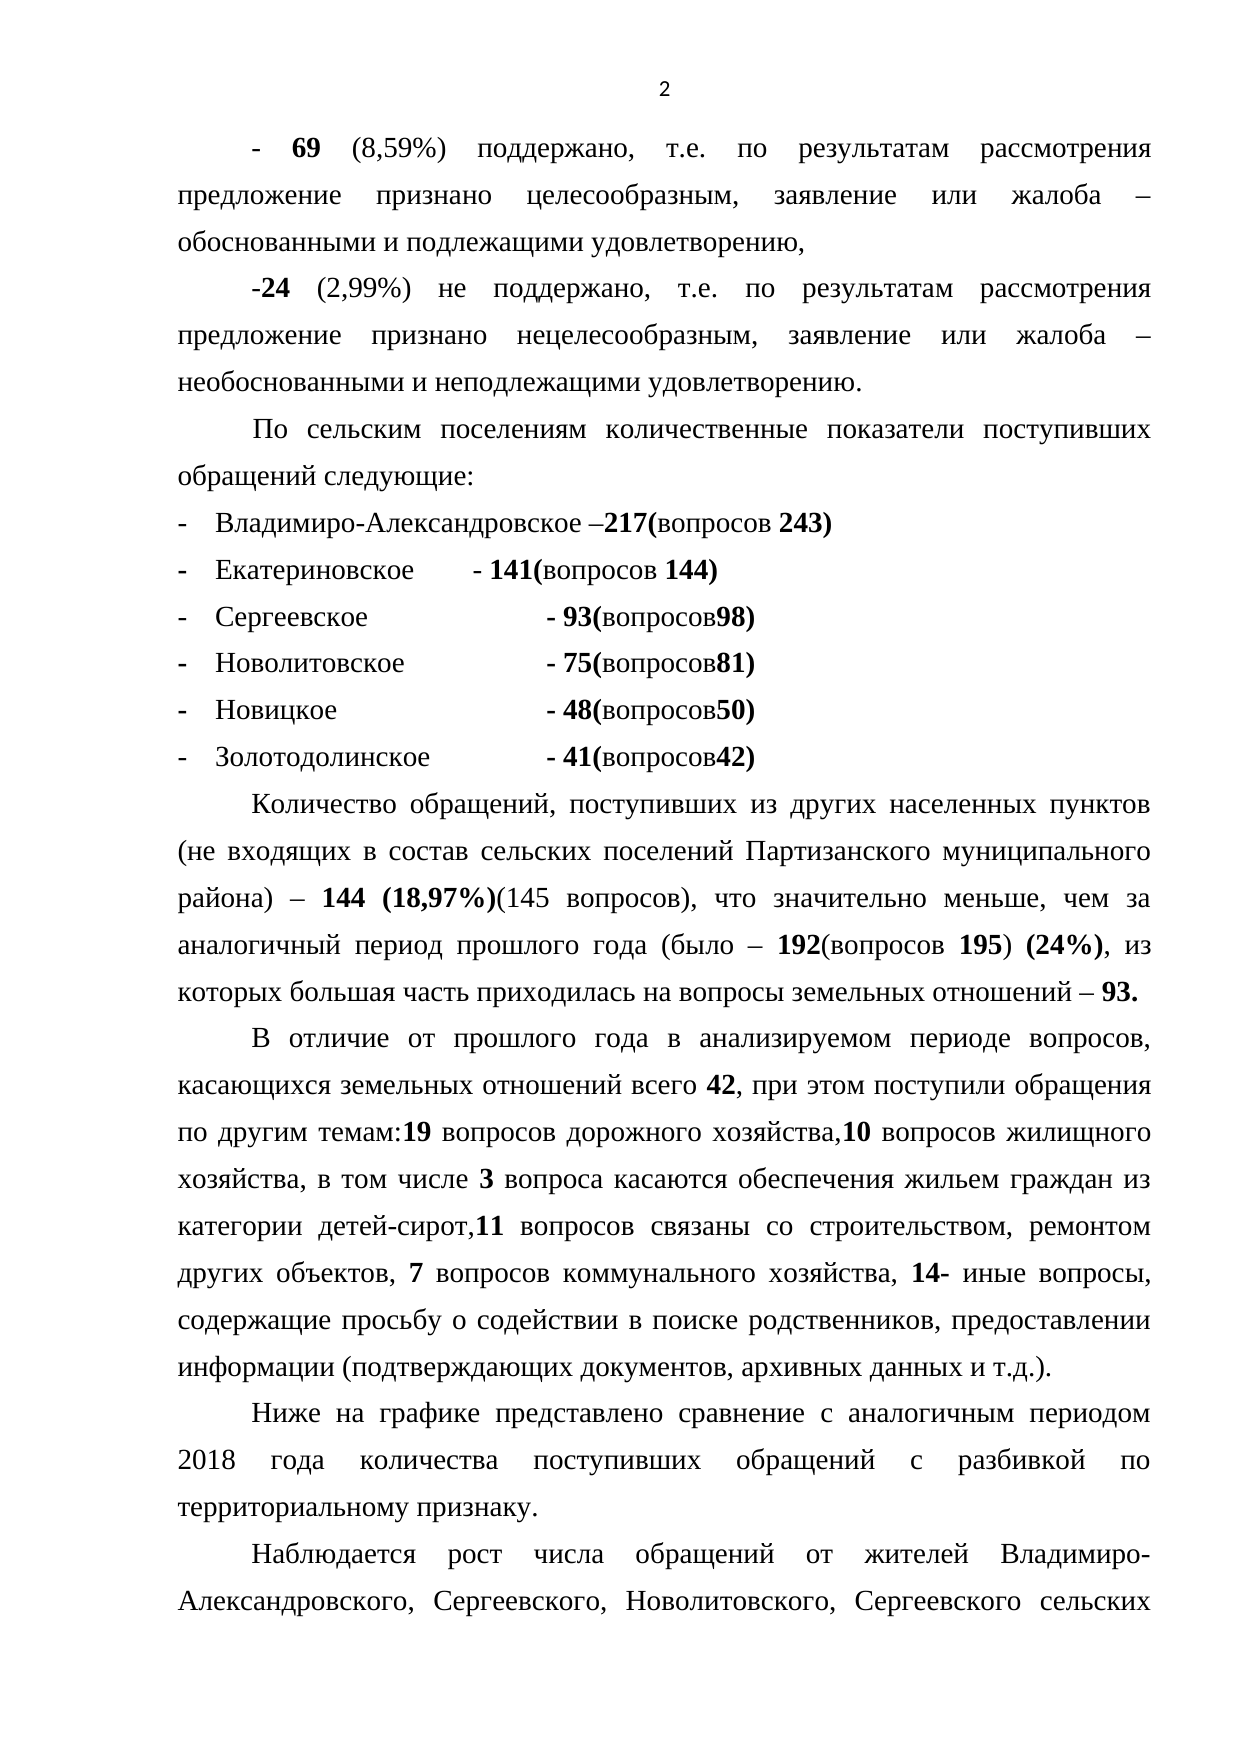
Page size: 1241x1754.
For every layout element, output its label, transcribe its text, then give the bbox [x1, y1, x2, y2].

text Ниже на графике представлено сравнение с аналогичным периодом 2018 года количества поступивших обращений с разбивкой по территориальному признаку. [177, 1396, 1152, 1523]
list Новолитовское - 75(вопросов81) [177, 646, 1152, 679]
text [177, 1536, 1152, 1617]
list Екатериновское - 141(вопросов 144) [177, 552, 1152, 585]
text - 69 (8,59%) поддержано, т.е. по результатам рассмотрения предложение признано целесообразным, заявление или жалоба – обоснованными и подлежащими удовлетворению, [177, 130, 1152, 257]
list Владимиро-Александровское –217(вопросов 243) [177, 505, 1152, 538]
list Сергеевское - 93(вопросов98) [177, 599, 1152, 632]
text Количество обращений, поступивших из других населенных пунктов (не входящих в состав сельских поселений Партизанского муниципального района) – 144 (18,97%)(145 вопросов), что значительно меньше, чем за аналогичный период прошлого года (было – 192(вопросов 195) (24%), из которых большая часть приходилась на вопросы земельных отношений – 93. [177, 786, 1152, 1007]
text -24 (2,99%) не поддержано, т.е. по результатам рассмотрения предложение признано нецелесообразным, заявление или жалоба – необоснованными и неподлежащими удовлетворению. [177, 271, 1152, 398]
text В отличие от прошлого года в анализируемом периоде вопросов, касающихся земельных отношений всего 42, при этом поступили обращения по другим темам:19 вопросов дорожного хозяйства,10 вопросов жилищного хозяйства, в том числе 3 вопроса касаются обеспечения жильем граждан из категории детей-сирот,11 вопросов связаны со строительством, ремонтом других объектов, 7 вопросов коммунального хозяйства, 14- иные вопросы, содержащие просьбу о содействии в поиске родственников, предоставлении информации (подтверждающих документов, архивных данных и т.д.). [177, 1021, 1152, 1382]
list Золотодолинское - 41(вопросов42) [177, 739, 1152, 773]
list Новицкое - 48(вопросов50) [177, 692, 1152, 726]
text По сельским поселениям количественные показатели поступивших обращений следующие: [177, 411, 1152, 492]
